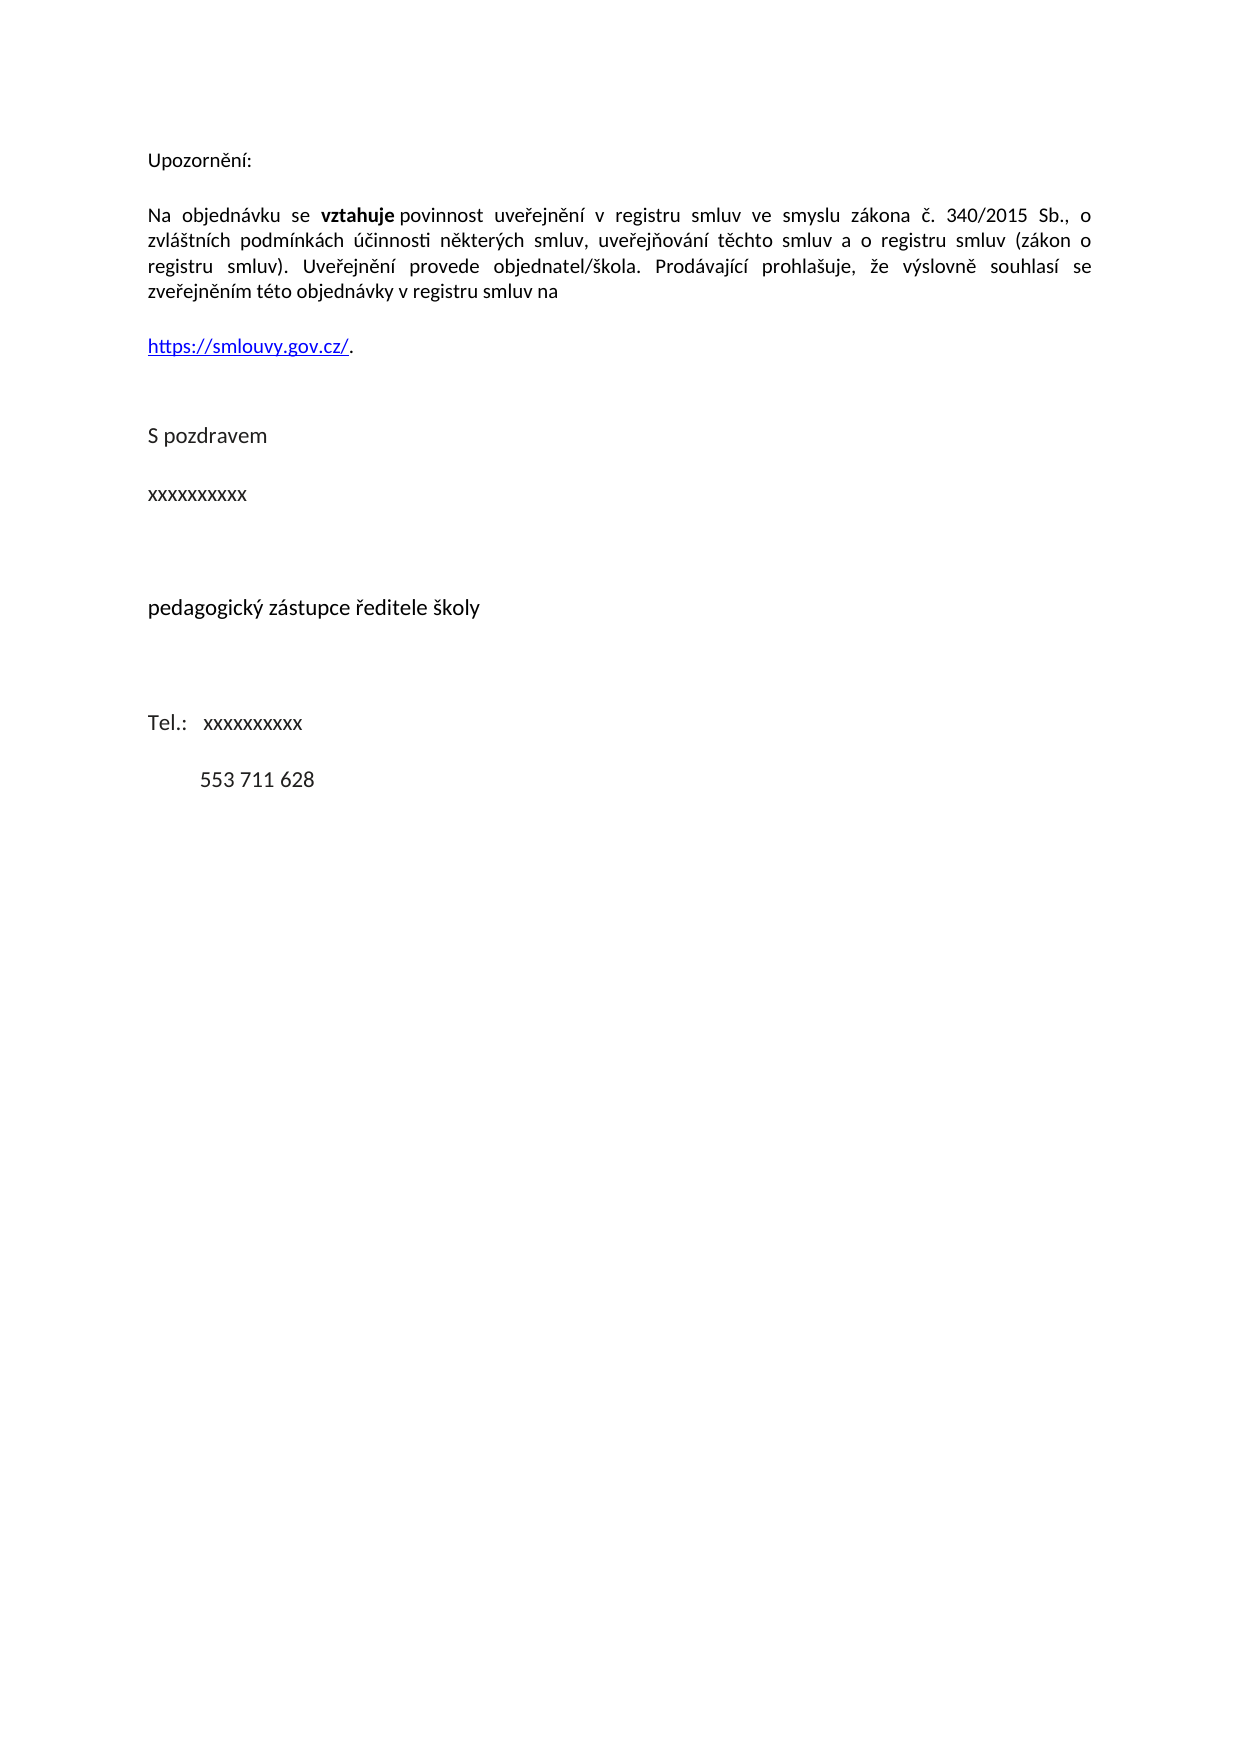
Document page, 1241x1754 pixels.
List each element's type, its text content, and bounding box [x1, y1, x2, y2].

text Na objednávku se vztahuje povinnost uveřejnění v registru smluv ve smyslu zákona č. 340/2015 Sb., o zvláštních podmínkách účinnosti některých smluv, uveřejňování těchto smluv a o registru smluv (zákon o registru smluv). Uveřejnění provede objednatel/škola. Prodávající prohlašuje, že výslovně souhlasí se zveřejněním této objednávky v registru smluv na [148, 202, 1093, 304]
text Tel.: xxxxxxxxxx [148, 708, 1093, 736]
text https://smlouvy.gov.cz/. [148, 333, 1093, 358]
text Upozornění: [148, 148, 1093, 173]
text 553 711 628 [148, 765, 1093, 793]
text S pozdravem [148, 422, 1093, 450]
text pedagogický zástupce ředitele školy [148, 593, 1093, 621]
text xxxxxxxxxx [148, 479, 1093, 507]
